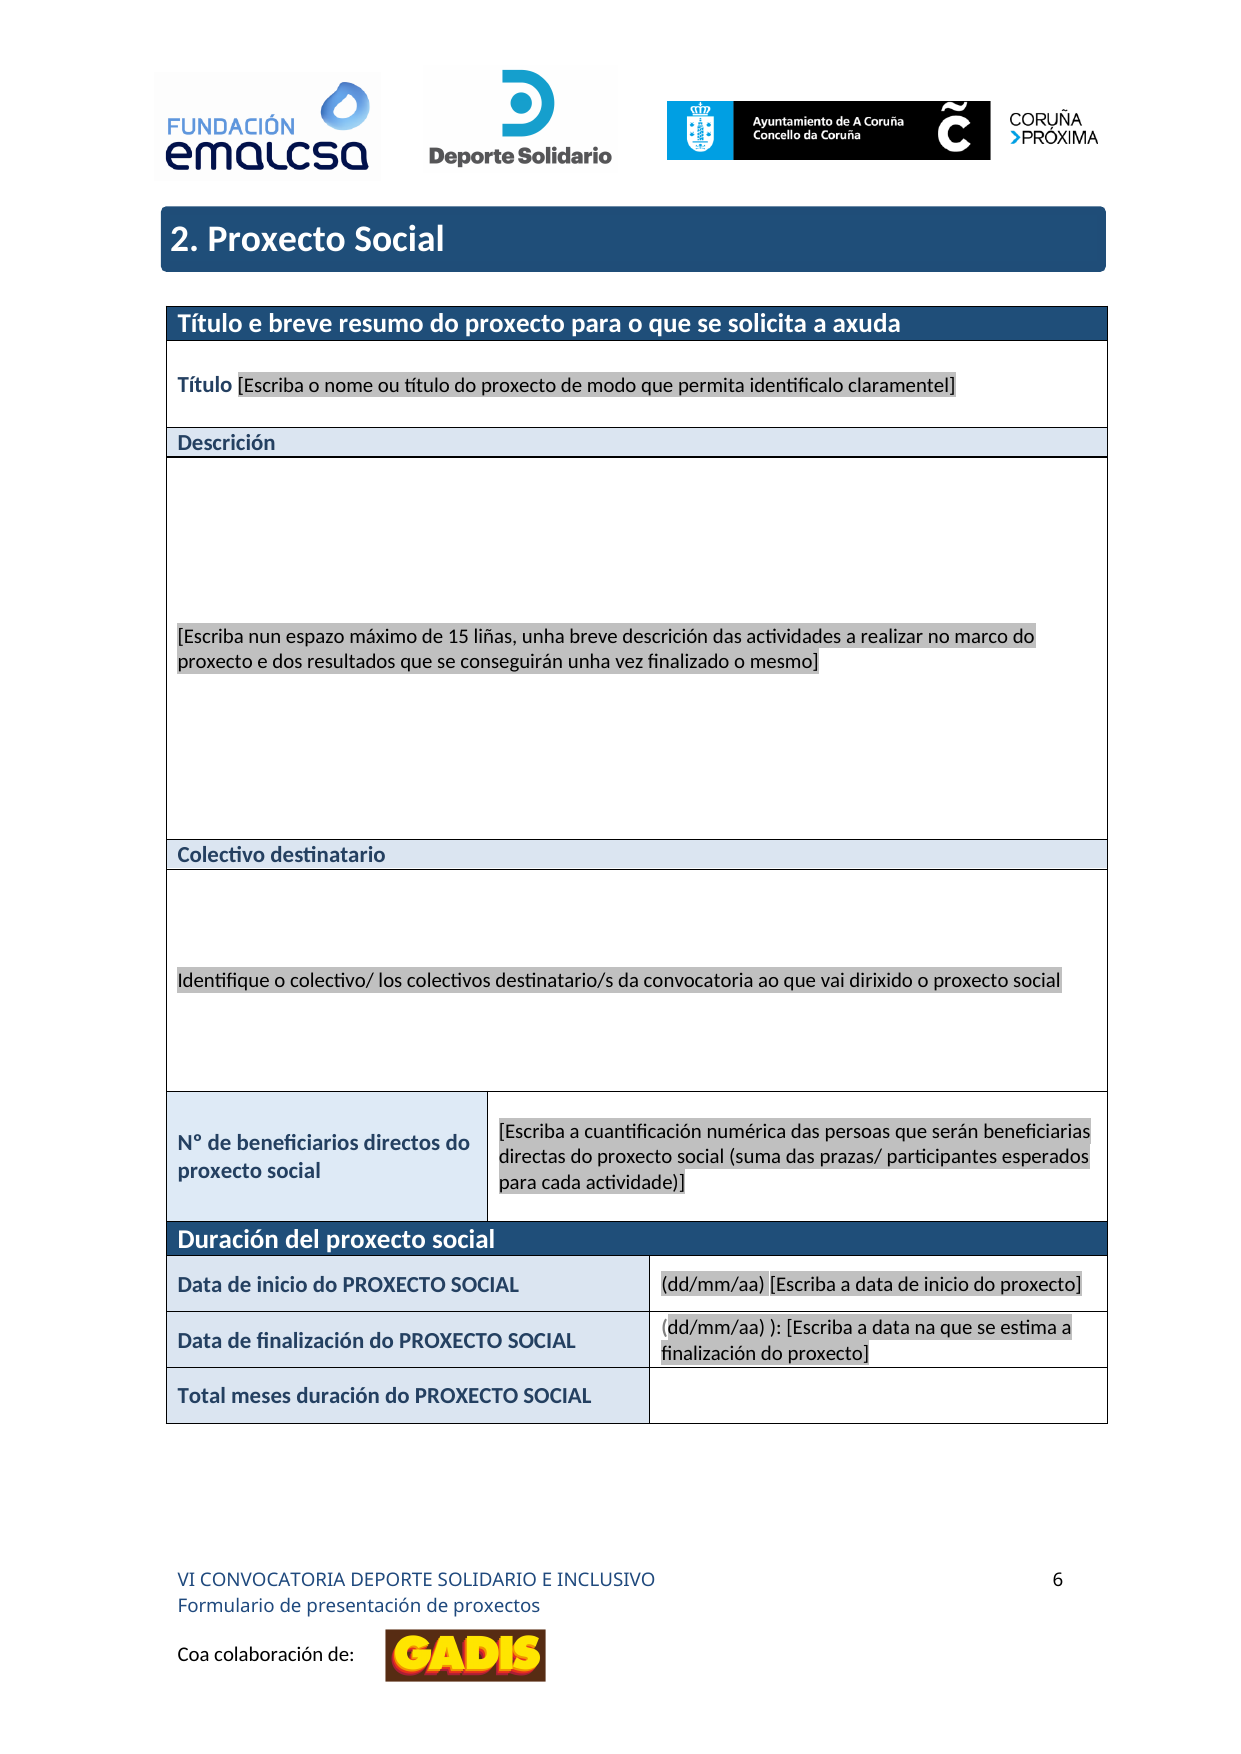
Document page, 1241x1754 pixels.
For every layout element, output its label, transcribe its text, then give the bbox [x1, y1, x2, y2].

table_cell Descrición [167, 428, 1107, 456]
picture [734, 93, 1098, 160]
picture [154, 72, 381, 181]
table_cell Identifique o colectivo/ los colectivos destinatario/s da convocatoria ao que vai dirixido o proxecto social [167, 870, 1107, 1091]
table_cell Título [Escriba o nome ou título do proxecto de modo que permita identificalo claramentel] [167, 341, 1107, 427]
table_cell (dd/mm/aa) ): [Escriba a data na que se estima a finalización do proxecto] [650, 1312, 1107, 1367]
table_cell Colectivo destinatario [167, 840, 1107, 868]
picture [688, 103, 713, 151]
table_cell Nº de beneficiarios directos do proxecto social [167, 1092, 487, 1221]
table_cell Total meses duración do PROXECTO SOCIAL [167, 1368, 649, 1423]
table_cell (dd/mm/aa) [Escriba a data de inicio do proxecto] [650, 1256, 1107, 1311]
picture [385, 1629, 546, 1682]
table_cell Duración del proxecto social [167, 1222, 1107, 1255]
table_cell [650, 1368, 1107, 1423]
picture [423, 65, 618, 173]
table_cell Data de inicio do PROXECTO SOCIAL [167, 1256, 649, 1311]
table_header Título e breve resumo do proxecto para o que se solicita a axuda [167, 307, 1107, 340]
table_cell [Escriba a cuantificación numérica das persoas que serán beneficiarias directas do proxecto social (suma das prazas/ participantes esperados para cada actividade)] [488, 1092, 1107, 1221]
table_cell Data de finalización do PROXECTO SOCIAL [167, 1312, 649, 1367]
table_cell [Escriba nun espazo máximo de 15 liñas, unha breve descrición das actividades a realizar no marco do proxecto e dos resultados que se conseguirán unha vez finalizado o mesmo] [167, 458, 1107, 839]
